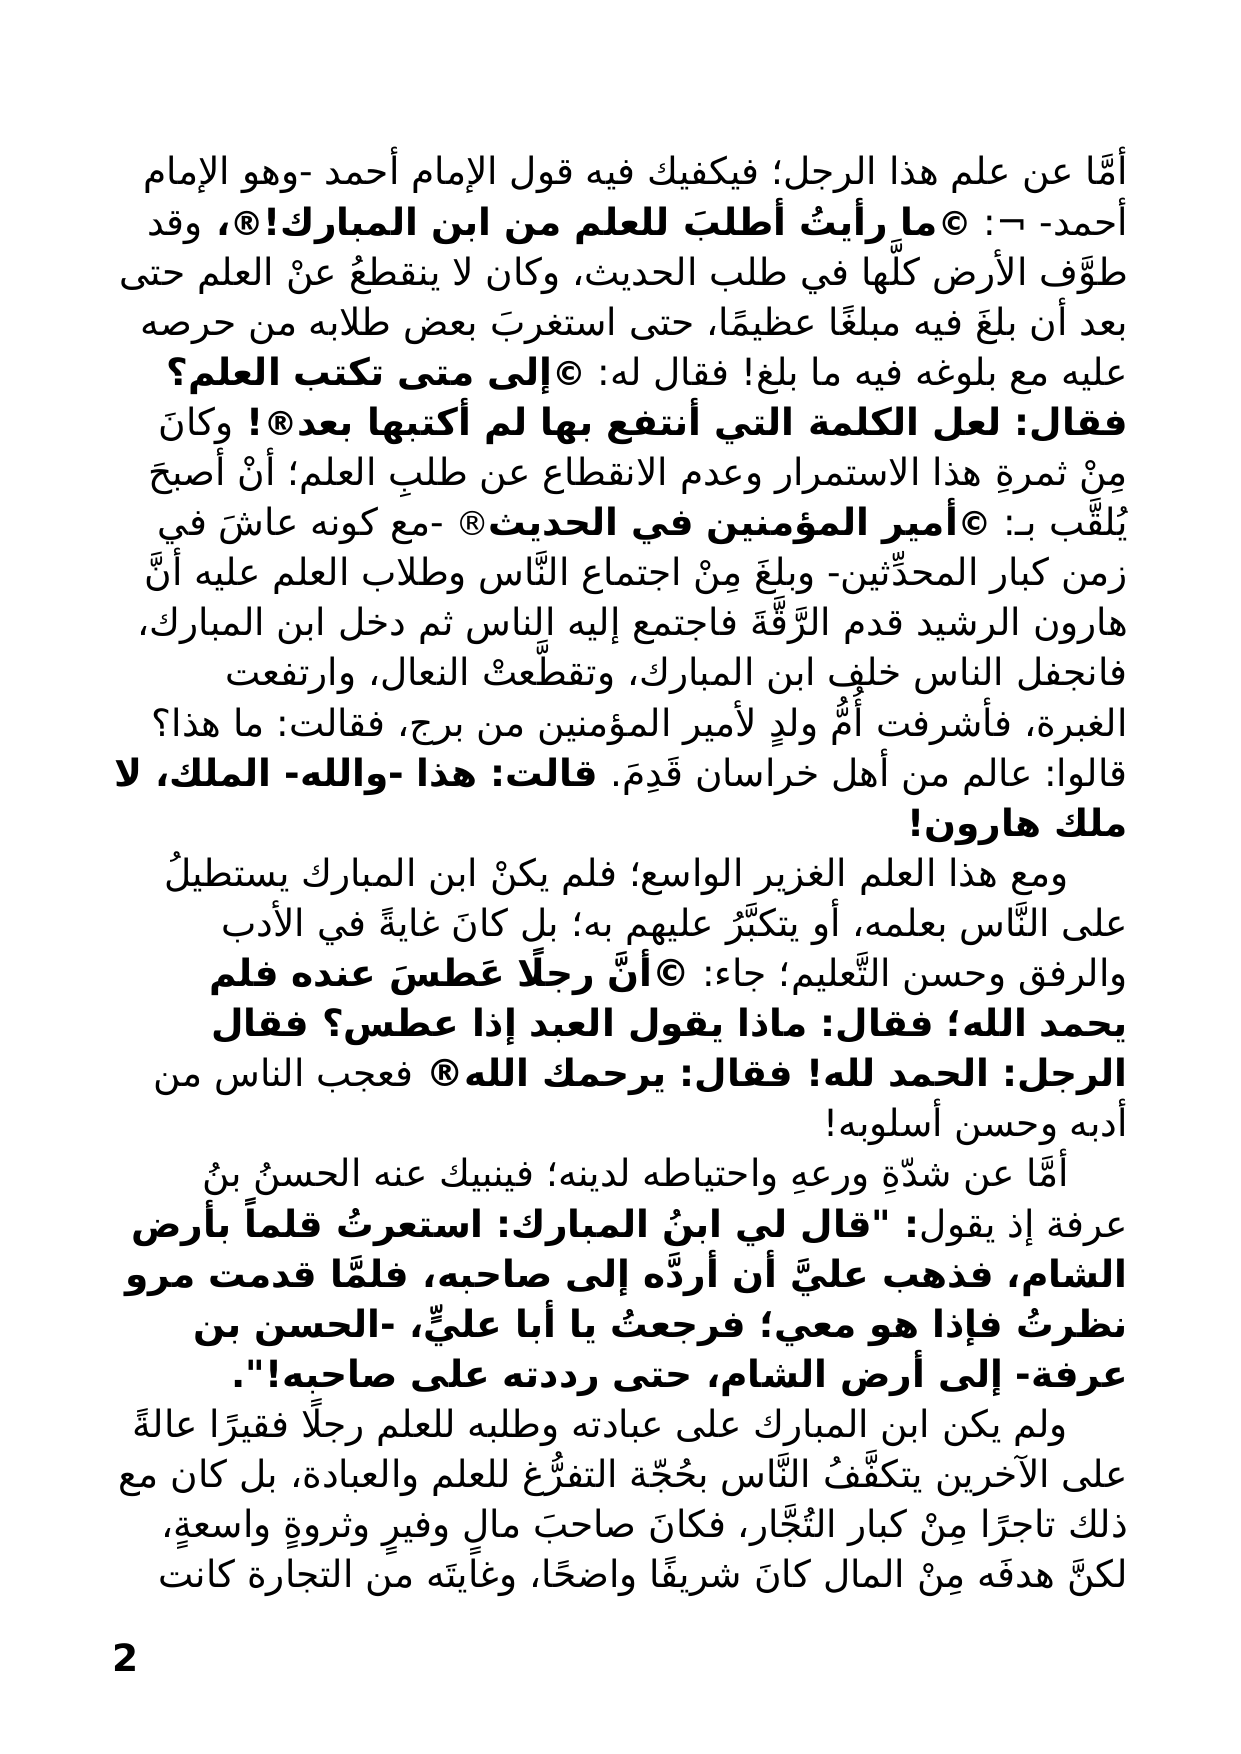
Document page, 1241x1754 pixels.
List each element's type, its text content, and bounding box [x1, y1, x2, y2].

text أمَّا عن شدّةِ ورعهِ واحتياطه لدينه؛ فينبيك عنه الحسنُ بنُ عرفة إذ يقول: "قال لي ابنُ المبارك: استعرتُ قلماً بأرض الشام، فذهب عليَّ أن أردَّه إلى صاحبه، فلمَّا قدمت مرو نظرتُ فإذا هو معي؛ فرجعتُ يا أبا عليٍّ، -الحسن بن عرفة- إلى أرض الشام، حتى رددته على صاحبه!". [112, 1152, 1128, 1396]
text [112, 1403, 1128, 1597]
text ومع هذا العلم الغزير الواسع؛ فلم يكنْ ابن المبارك يستطيلُ على النَّاس بعلمه، أو يتكبَّرُ عليهم به؛ بل كانَ غايةً في الأدب والرفق وحسن التَّعليم؛ جاء: ©أنَّ رجلًا عَطسَ عنده فلم يحمد الله؛ فقال: ماذا يقول العبد إذا عطس؟ فقال الرجل: الحمد لله! فقال: يرحمك الله® فعجب الناس من أدبه وحسن أسلوبه! [112, 851, 1128, 1146]
text أمَّا عن علم هذا الرجل؛ فيكفيك فيه قول الإمام أحمد -وهو الإمام أحمد- ¬: ©ما رأيتُ أطلبَ للعلم من ابن المبارك!®، وقد طوَّف الأرض كلَّها في طلب الحديث، وكان لا ينقطعُ عنْ العلم حتى بعد أن بلغَ فيه مبلغًا عظيمًا، حتى استغربَ بعض طلابه من حرصه عليه مع بلوغه فيه ما بلغ! فقال له: ©إلى متى تكتب العلم؟ فقال: لعل الكلمة التي أنتفع بها لم أكتبها بعد®! وكانَ مِنْ ثمرةِ هذا الاستمرار وعدم الانقطاع عن طلبِ العلم؛ أنْ أصبحَ يُلقَّب بـ: ©أمير المؤمنين في الحديث® -مع كونه عاشَ في زمن كبار المحدِّثين- وبلغَ مِنْ اجتماع النَّاس وطلاب العلم عليه أنَّ هارون الرشيد قدم الرَّقَّةَ فاجتمع إليه الناس ثم دخل ابن المبارك، فانجفل الناس خلف ابن المبارك، وتقطَّعتْ النعال، وارتفعت الغبرة، فأشرفت أُمُّ ولدٍ لأمير المؤمنين من برج، فقالت: ما هذا؟ قالوا: عالم من أهل خراسان قَدِمَ. قالت: هذا -والله- الملك، لا ملك هارون! [112, 150, 1128, 845]
